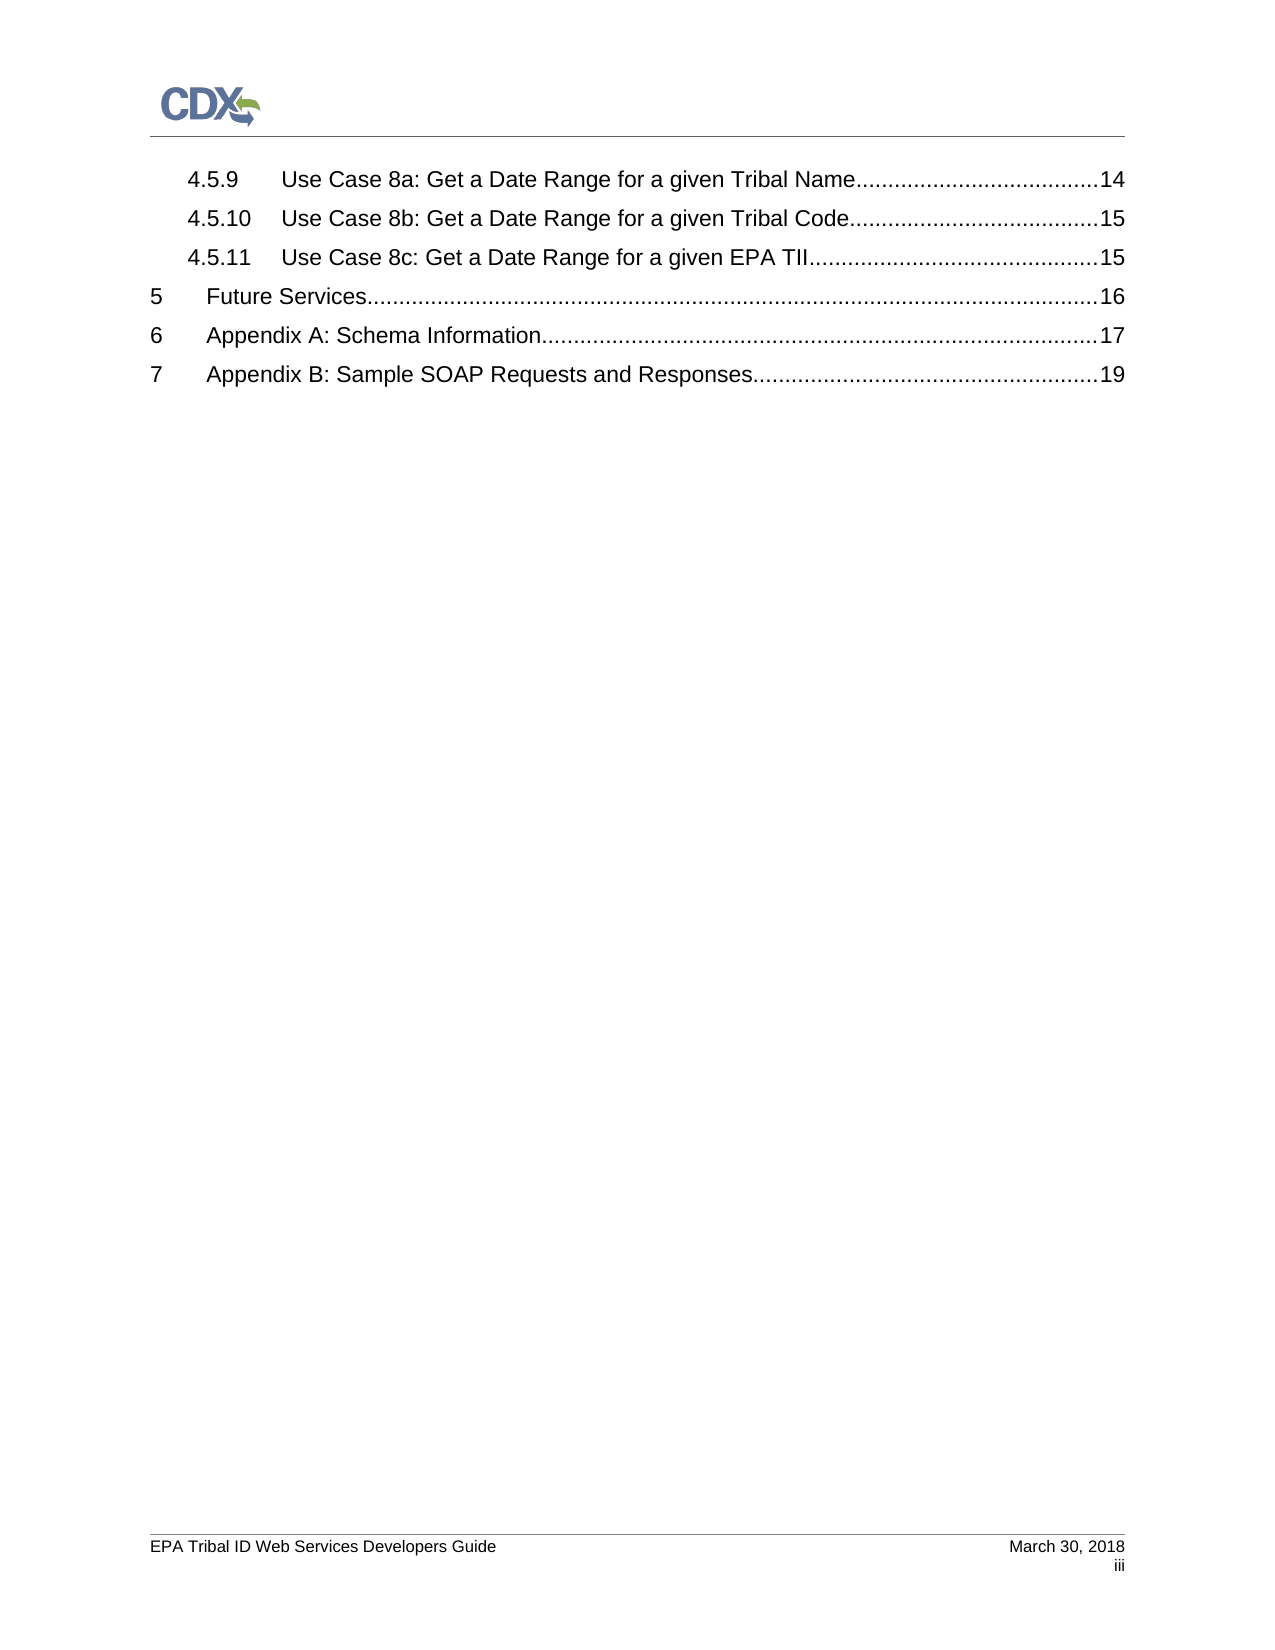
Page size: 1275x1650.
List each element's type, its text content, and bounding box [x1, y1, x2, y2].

text 6 Appendix A: Schema Information 17 [150, 322, 1125, 348]
text 4.5.11 Use Case 8c: Get a Date Range for a given EPA TII 15 [187, 244, 1125, 270]
text 5 Future Services 16 [150, 283, 1125, 309]
picture [150, 75, 271, 135]
text 7 Appendix B: Sample SOAP Requests and Responses 19 [150, 361, 1125, 387]
text 4.5.9 Use Case 8a: Get a Date Range for a given Tribal Name 14 [187, 166, 1125, 193]
text 4.5.10 Use Case 8b: Get a Date Range for a given Tribal Code 15 [187, 205, 1125, 231]
